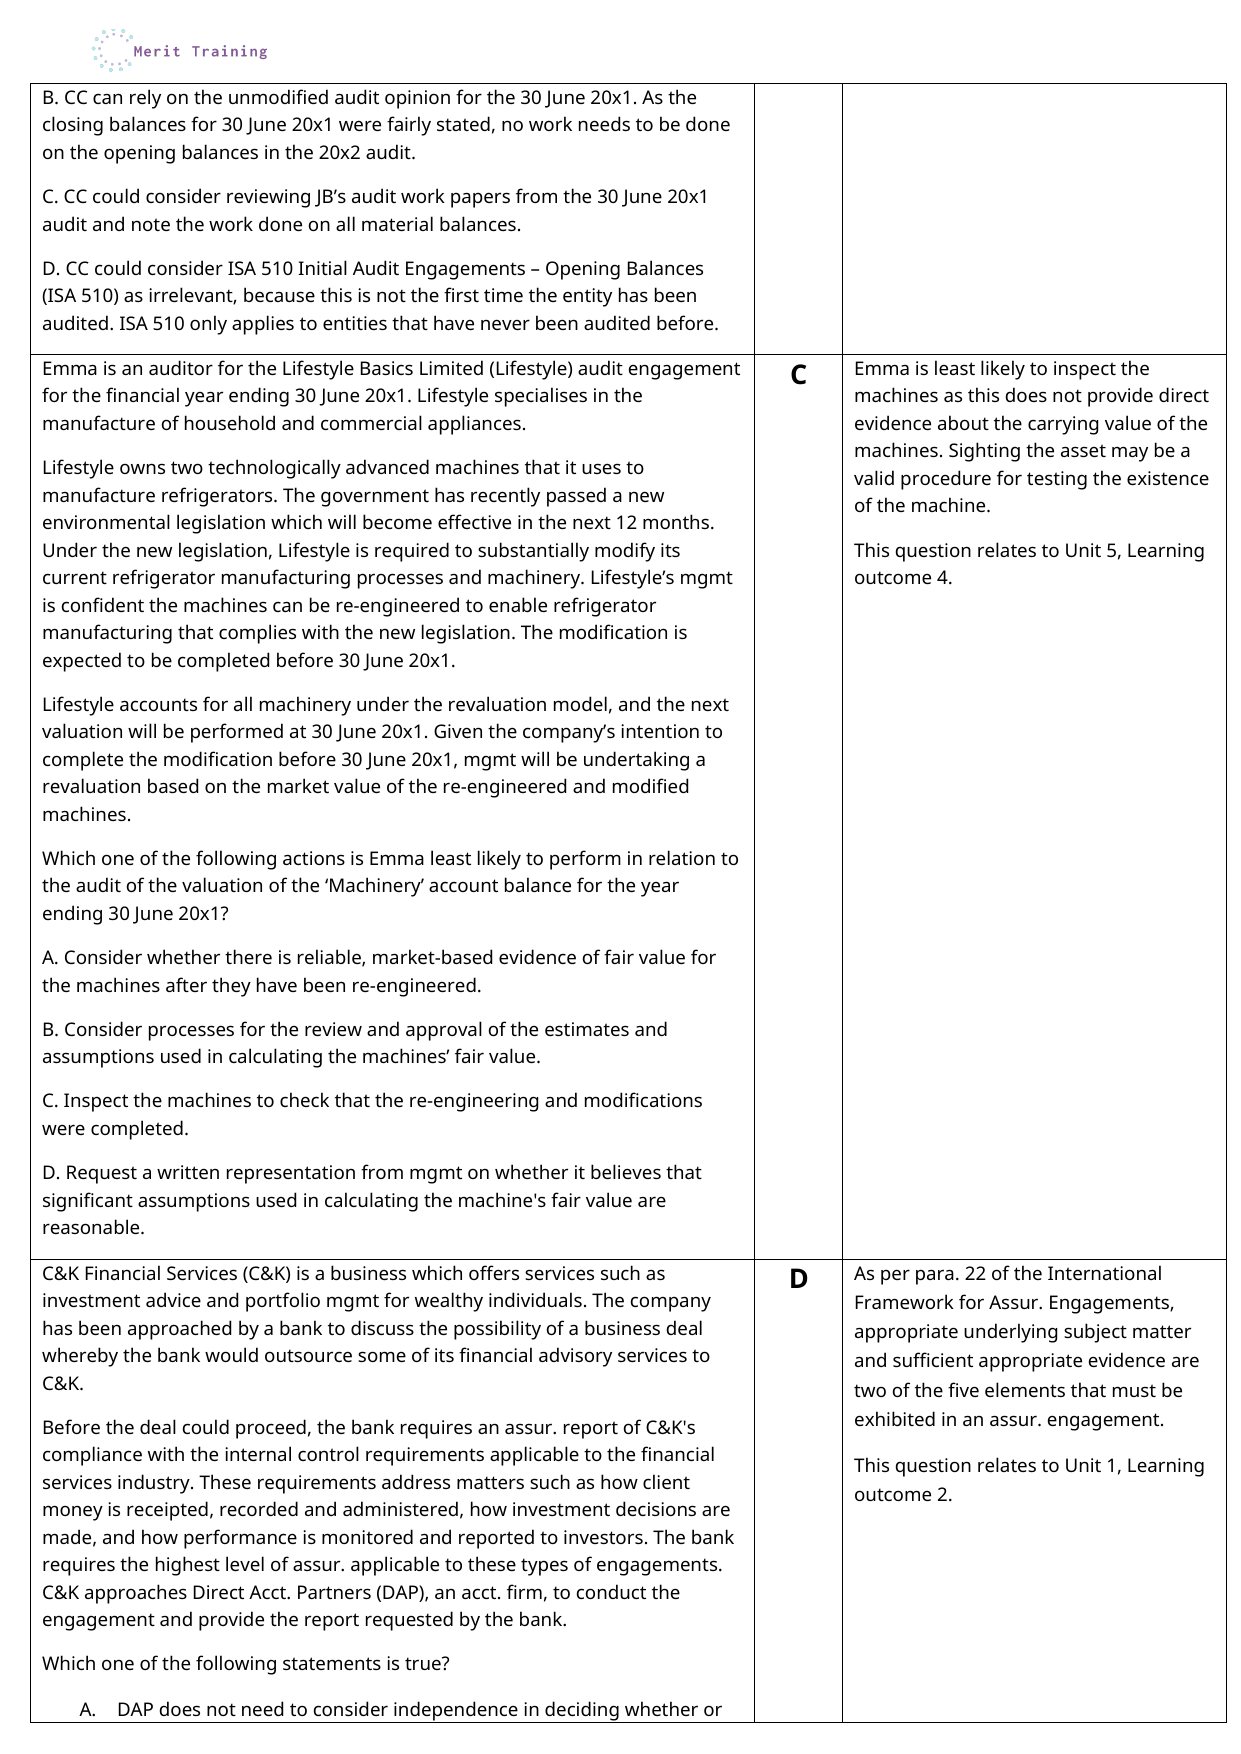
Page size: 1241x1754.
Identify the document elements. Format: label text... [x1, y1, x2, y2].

table_cell C [755, 84, 842, 354]
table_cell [31, 84, 754, 354]
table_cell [843, 84, 1226, 354]
table_cell C [755, 355, 842, 1259]
table_cell Emma is least likely to inspect the machines as this does not provide direct evidence about the carrying value of the machines. Sighting the asset may be a valid procedure for testing the existence of the machine. This question relates to Unit 5, Learning outcome 4. [843, 355, 1226, 1259]
picture [75, 29, 285, 83]
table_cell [843, 1260, 1226, 1722]
table_cell D [755, 1260, 842, 1722]
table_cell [31, 1260, 754, 1722]
table_cell Emma is an auditor for the Lifestyle Basics Limited (Lifestyle) audit engagement for the financial year ending 30 June 20x1. Lifestyle specialises in the manufacture of household and commercial appliances. Lifestyle owns two technologically advanced machines that it uses to manufacture refrigerators. The government has recently passed a new environmental legislation which will become effective in the next 12 months. Under the new legislation, Lifestyle is required to substantially modify its current refrigerator manufacturing processes and machinery. Lifestyle’s mgmt is confident the machines can be re-engineered to enable refrigerator manufacturing that complies with the new legislation. The modification is expected to be completed before 30 June 20x1. Lifestyle accounts for all machinery under the revaluation model, and the next valuation will be performed at 30 June 20x1. Given the company’s intention to complete the modification before 30 June 20x1, mgmt will be undertaking a revaluation based on the market value of the re-engineered and modified machines. Which one of the following actions is Emma least likely to perform in relation to the audit of the valuation of the ‘Machinery’ account balance for the year ending 30 June 20x1? A. Consider whether there is reliable, market-based evidence of fair value for the machines after they have been re-engineered. B. Consider processes for the review and approval of the estimates and assumptions used in calculating the machines’ fair value. C. Inspect the machines to check that the re-engineering and modifications were completed. D. Request a written representation from mgmt on whether it believes that significant assumptions used in calculating the machine's fair value are reasonable. [31, 355, 754, 1259]
